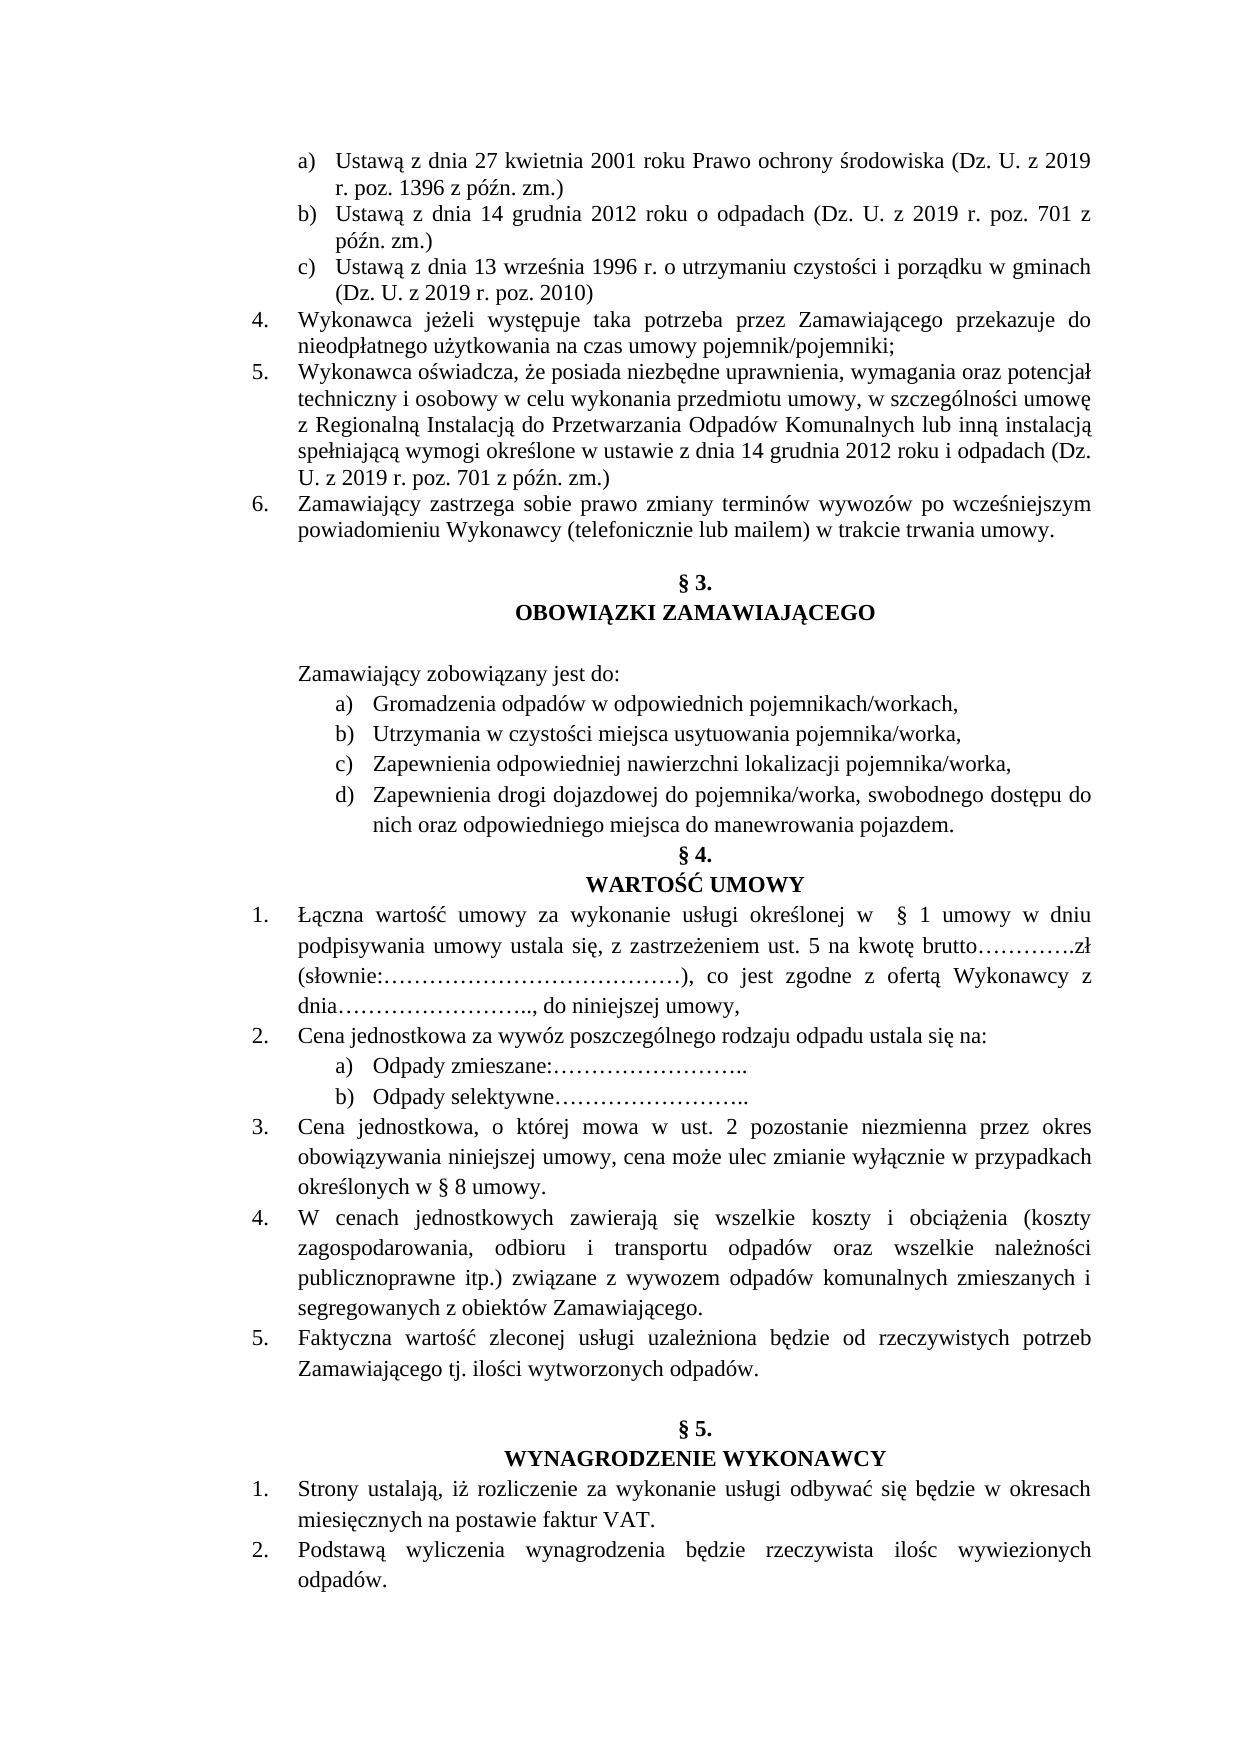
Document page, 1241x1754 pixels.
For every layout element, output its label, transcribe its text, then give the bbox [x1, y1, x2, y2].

list Cena jednostkowa za wywóz poszczególnego rodzaju odpadu ustala się na: [260, 1022, 1093, 1049]
list Zapewnienia odpowiedniej nawierzchni lokalizacji pojemnika/worka, [335, 751, 1093, 777]
list Łączna wartość umowy za wykonanie usługi określonej w § 1 umowy w dniu podpisywania umowy ustala się, z zastrzeżeniem ust. 5 na kwotę brutto………….zł (słownie:…………………………………), co jest zgodne z ofertą Wykonawcy z dnia…………………….., do niniejszej umowy, [260, 902, 1093, 1018]
list Zamawiający zastrzega sobie prawo zmiany terminów wywozów po wcześniejszym powiadomieniu Wykonawcy (telefonicznie lub mailem) w trakcie trwania umowy. [260, 490, 1093, 543]
list Odpady selektywne…………………….. [335, 1083, 1093, 1109]
list Utrzymania w czystości miejsca usytuowania pojemnika/worka, [335, 720, 1093, 747]
list § 3. [298, 569, 1093, 596]
list Gromadzenia odpadów w odpowiednich pojemnikach/workach, [335, 690, 1093, 716]
list Strony ustalają, iż rozliczenie za wykonanie usługi odbywać się będzie w okresach miesięcznych na postawie faktur VAT. [260, 1476, 1093, 1532]
list Cena jednostkowa, o której mowa w ust. 2 pozostanie niezmienna przez okres obowiązywania niniejszej umowy, cena może ulec zmianie wyłącznie w przypadkach określonych w § 8 umowy. [260, 1113, 1093, 1200]
list Ustawą z dnia 27 kwietnia 2001 roku Prawo ochrony środowiska (Dz. U. z 2019 r. poz. 1396 z późn. zm.) [298, 148, 1093, 200]
list W cenach jednostkowych zawierają się wszelkie koszty i obciążenia (koszty zagospodarowania, odbioru i transportu odpadów oraz wszelkie należności publicznoprawne itp.) związane z wywozem odpadów komunalnych zmieszanych i segregowanych z obiektów Zamawiającego. [260, 1204, 1093, 1321]
list Wykonawca jeżeli występuje taka potrzeba przez Zamawiającego przekazuje do nieodpłatnego użytkowania na czas umowy pojemnik/pojemniki; [260, 306, 1093, 358]
list Wykonawca oświadcza, że posiada niezbędne uprawnienia, wymagania oraz potencjał techniczny i osobowy w celu wykonania przedmiotu umowy, w szczególności umowę z Regionalną Instalacją do Przetwarzania Odpadów Komunalnych lub inną instalacją spełniającą wymogi określone w ustawie z dnia 14 grudnia 2012 roku i odpadach (Dz. U. z 2019 r. poz. 701 z późn. zm.) [260, 358, 1093, 490]
list Ustawą z dnia 13 września 1996 r. o utrzymaniu czystości i porządku w gminach (Dz. U. z 2019 r. poz. 2010) [298, 253, 1093, 306]
list § 5. [298, 1415, 1093, 1441]
list OBOWIĄZKI ZAMAWIAJĄCEGO [298, 599, 1093, 626]
list Ustawą z dnia 14 grudnia 2012 roku o odpadach (Dz. U. z 2019 r. poz. 701 z późn. zm.) [298, 200, 1093, 253]
list WARTOŚĆ UMOWY [298, 871, 1093, 898]
list Zapewnienia drogi dojazdowej do pojemnika/worka, swobodnego dostępu do nich oraz odpowiedniego miejsca do manewrowania pojazdem. [335, 781, 1093, 837]
list § 4. [298, 841, 1093, 867]
list Odpady zmieszane:…………………….. [335, 1053, 1093, 1079]
list Podstawą wyliczenia wynagrodzenia będzie rzeczywista ilośc wywiezionych odpadów. [260, 1536, 1093, 1592]
list Faktyczna wartość zleconej usługi uzależniona będzie od rzeczywistych potrzeb Zamawiającego tj. ilości wytworzonych odpadów. [260, 1324, 1093, 1381]
list WYNAGRODZENIE WYKONAWCY [298, 1445, 1093, 1472]
list Zamawiający zobowiązany jest do: [298, 660, 1093, 686]
